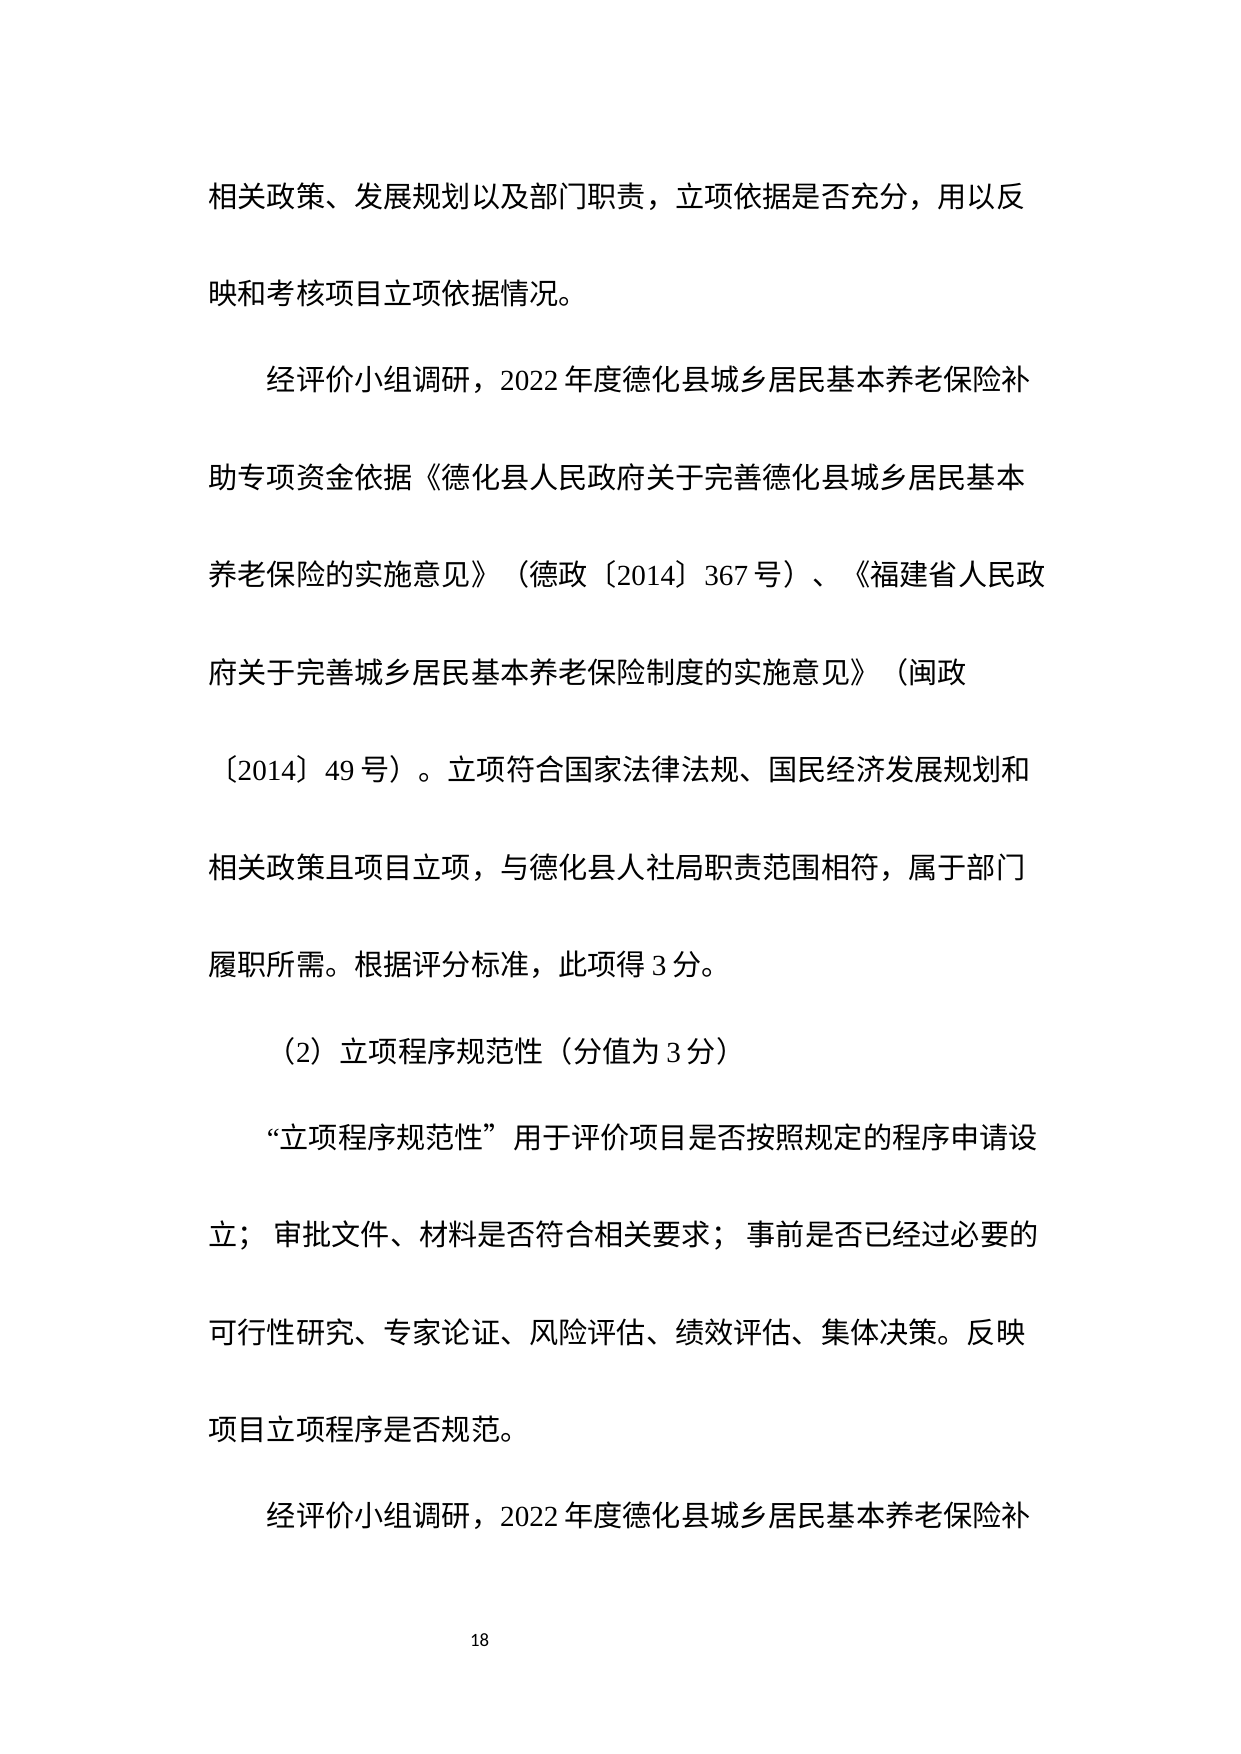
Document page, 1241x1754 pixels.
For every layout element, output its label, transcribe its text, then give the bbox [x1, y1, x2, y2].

text （2）立项程序规范性（分值为3分） [208, 1017, 1053, 1082]
text “立项程序规范性”用于评价项目是否按照规定的程序申请设立； 审批文件、材料是否符合相关要求； 事前是否已经过必要的可行性研究、专家论证、风险评估、绩效评估、集体决策。反映项目立项程序是否规范。 [208, 1103, 1053, 1460]
text 经评价小组调研，2022年度德化县城乡居民基本养老保险补助专项资金依据《德化县人民政府关于完善德化县城乡居民基本养老保险的实施意见》（德政〔2014〕367号）、《福建省人民政府关于完善城乡居民基本养老保险制度的实施意见》（闽政〔2014〕49号）。立项符合国家法律法规、国民经济发展规划和相关政策且项目立项，与德化县人社局职责范围相符，属于部门履职所需。根据评分标准，此项得3分。 [208, 346, 1053, 996]
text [208, 162, 1053, 324]
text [208, 1482, 1053, 1547]
